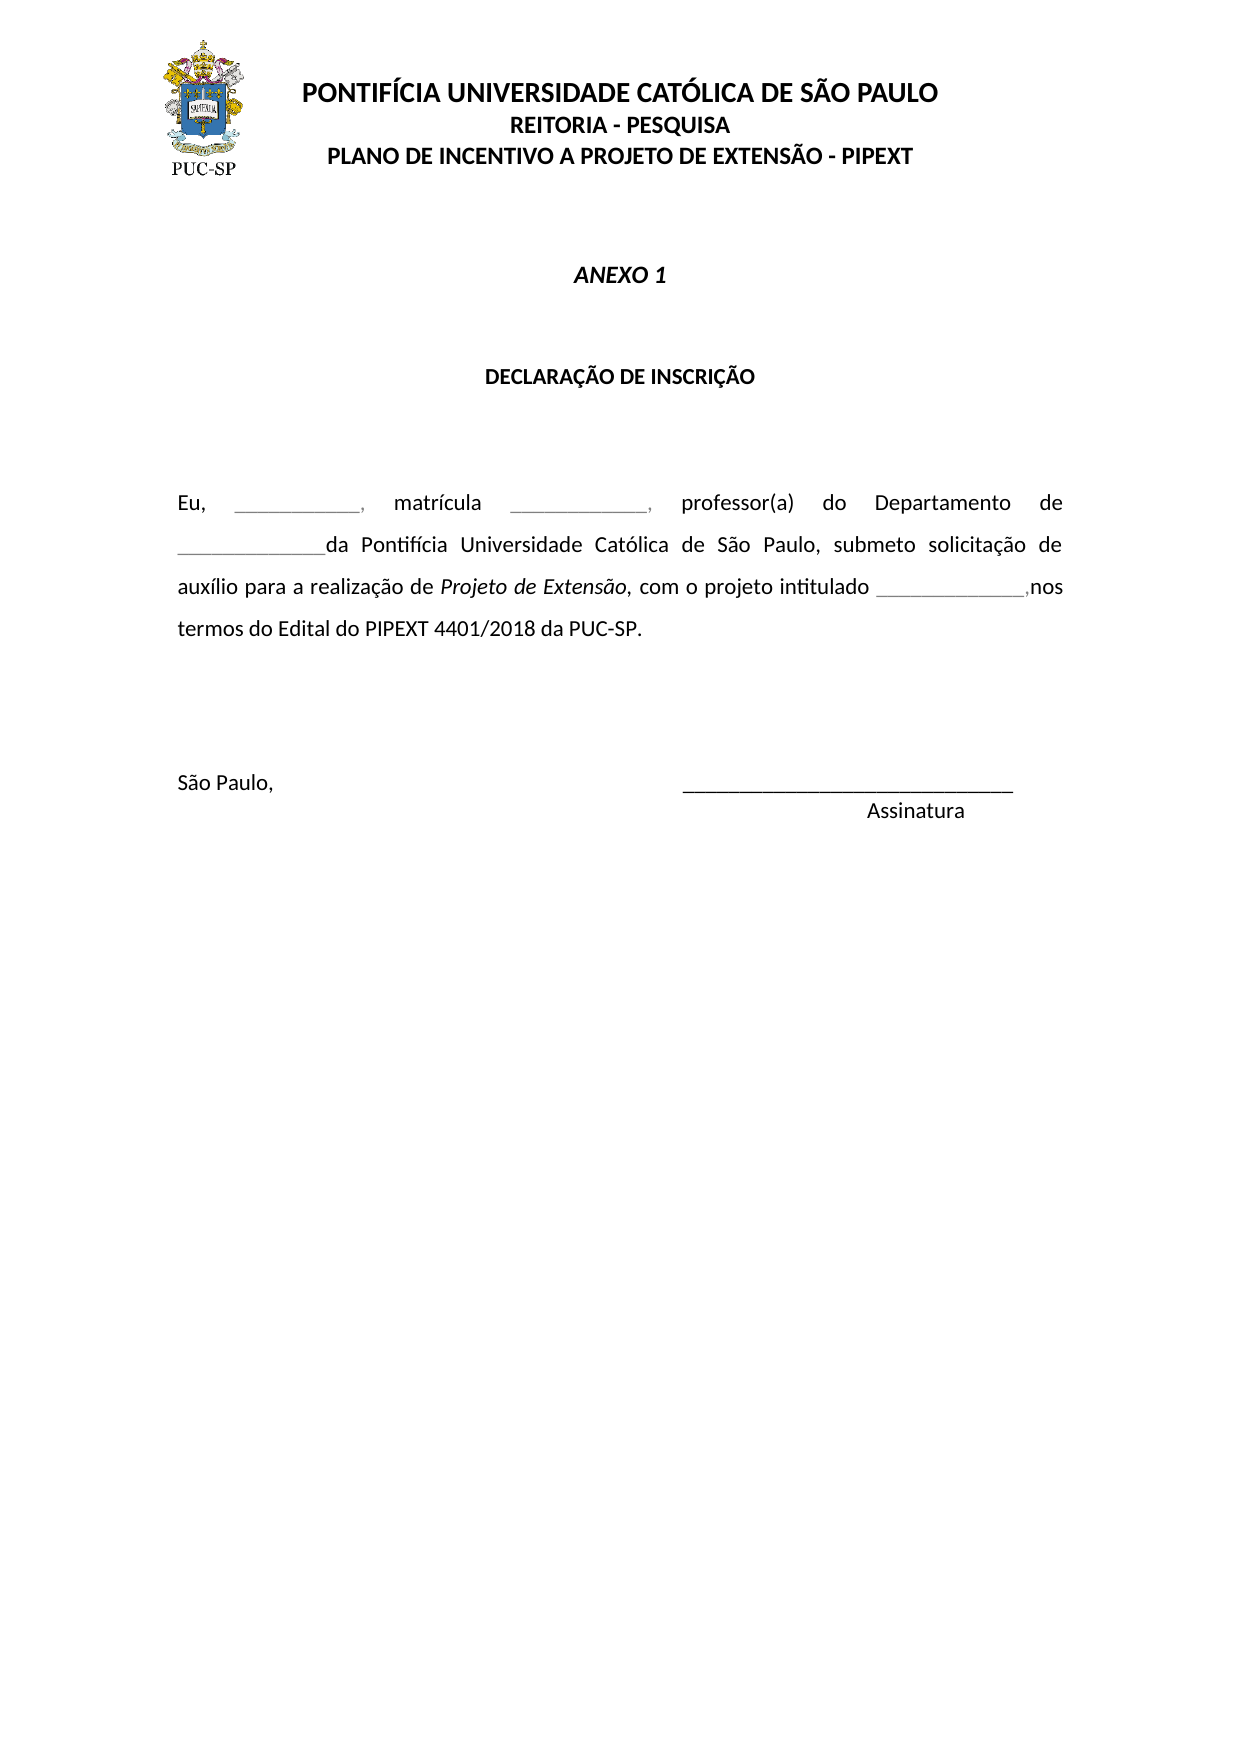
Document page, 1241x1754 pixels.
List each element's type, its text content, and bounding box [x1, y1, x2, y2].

text São Paulo, _____________________________ [177, 768, 1063, 796]
picture [159, 37, 248, 178]
text Anexo 1 [177, 259, 1063, 290]
text Assinatura [177, 796, 1063, 824]
text Declaração de inscrição [177, 362, 1063, 391]
text Eu, ___________, matrícula ____________, professor(a) do Departamento de _____________da Pontifícia Universidade Católica de São Paulo, submeto solicitação de auxílio para a realização de Projeto de Extensão, com o projeto intitulado _____________,nos termos do Edital do PIPEXT 4401/2018 da PUC-SP. [177, 488, 1063, 642]
